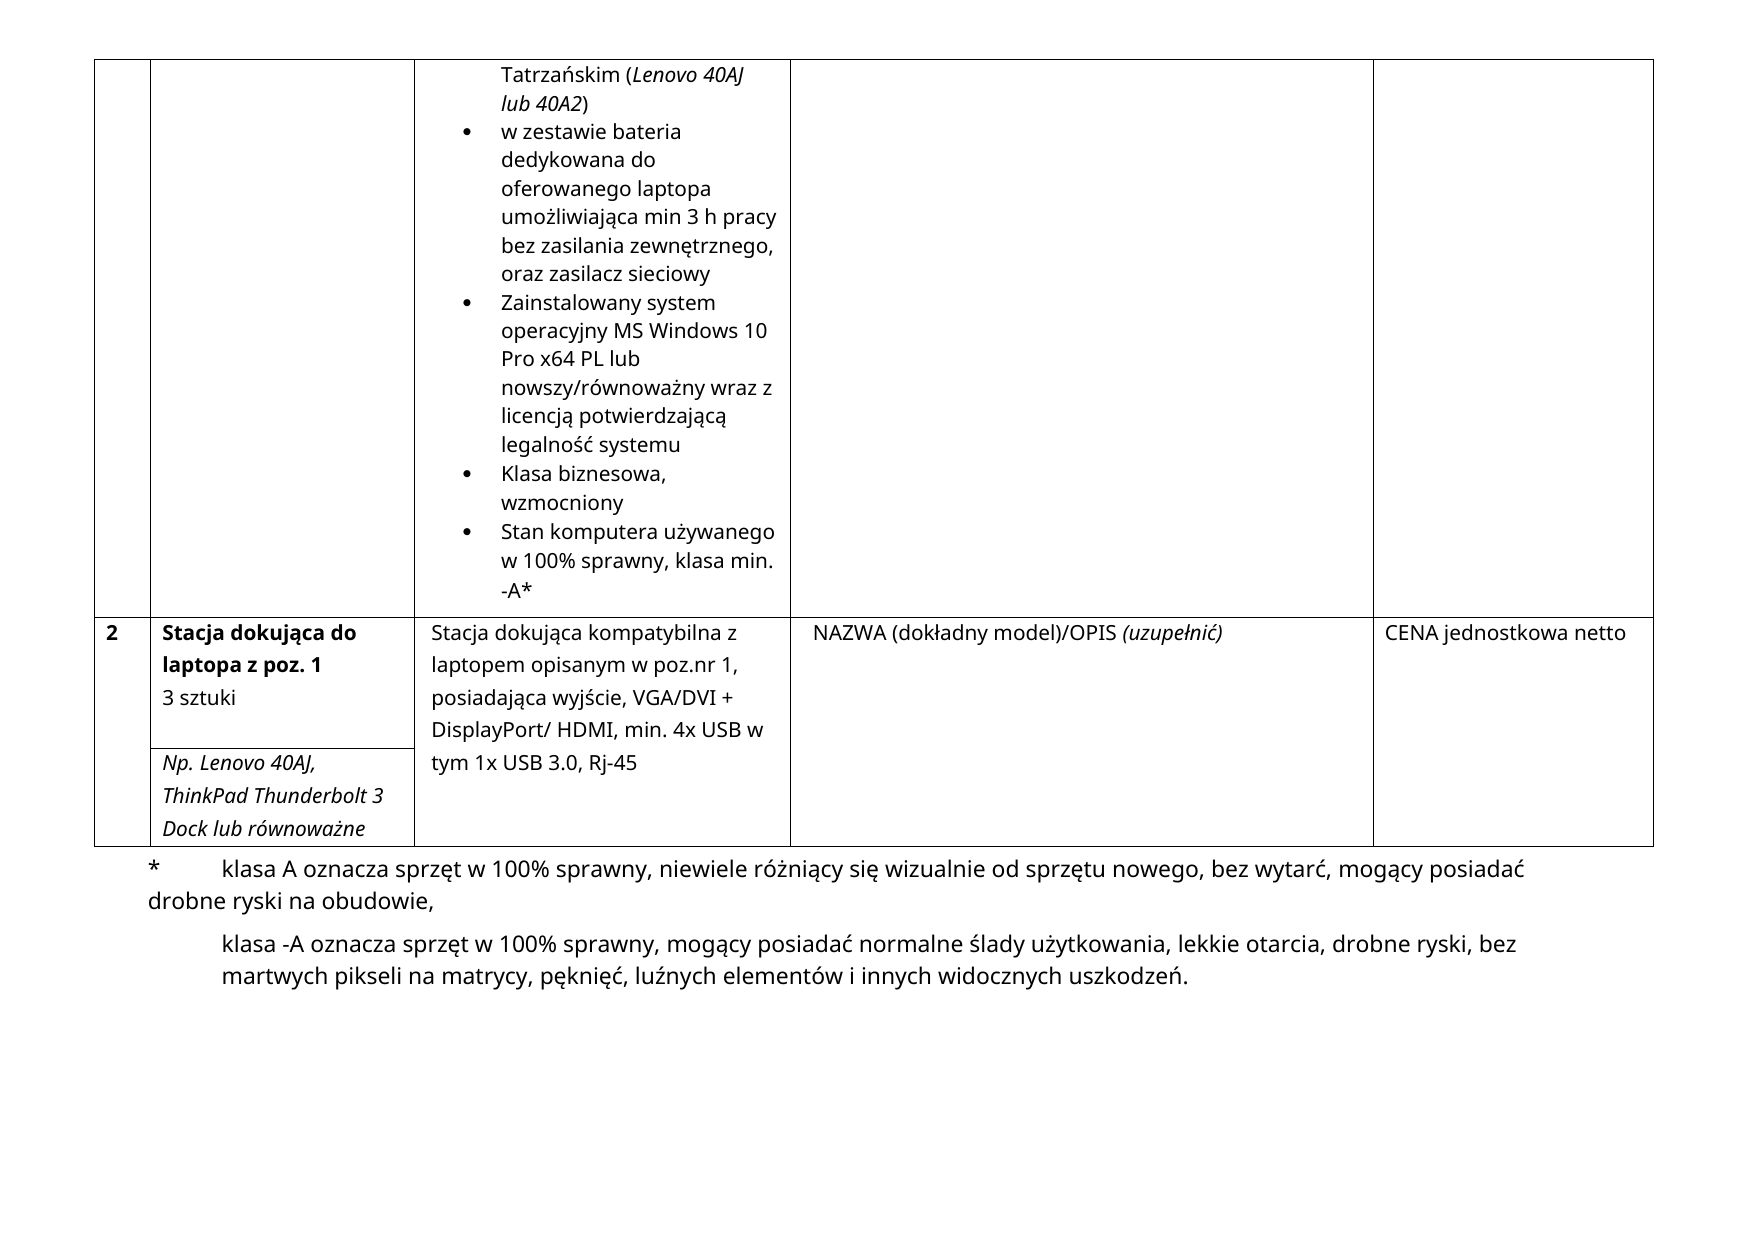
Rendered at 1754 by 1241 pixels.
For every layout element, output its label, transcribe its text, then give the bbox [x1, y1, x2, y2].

table_cell Stacja dokująca kompatybilna z laptopem opisanym w poz.nr 1, posiadająca wyjście, VGA/DVI + DisplayPort/ HDMI, min. 4x USB w tym 1x USB 3.0, Rj-45 [415, 618, 790, 846]
text * klasa A oznacza sprzęt w 100% sprawny, niewiele różniący się wizualnie od sprzętu nowego, bez wytarć, mogący posiadać drobne ryski na obudowie, [148, 853, 1606, 916]
text klasa -A oznacza sprzęt w 100% sprawny, mogący posiadać normalne ślady użytkowania, lekkie otarcia, drobne ryski, bez martwych pikseli na matrycy, pęknięć, luźnych elementów i innych widocznych uszkodzeń. [221, 928, 1606, 991]
table_cell 2 [95, 618, 150, 846]
table_cell NAZWA (dokładny model)/OPIS (uzupełnić) [791, 618, 1373, 846]
table_cell Np. Lenovo 40AJ, ThinkPad Thunderbolt 3 Dock lub równoważne [151, 749, 414, 846]
table_cell Stacja dokująca do laptopa z poz. 1 3 sztuki [151, 618, 414, 747]
table_cell CENA jednostkowa netto [1374, 618, 1653, 846]
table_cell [151, 60, 414, 617]
